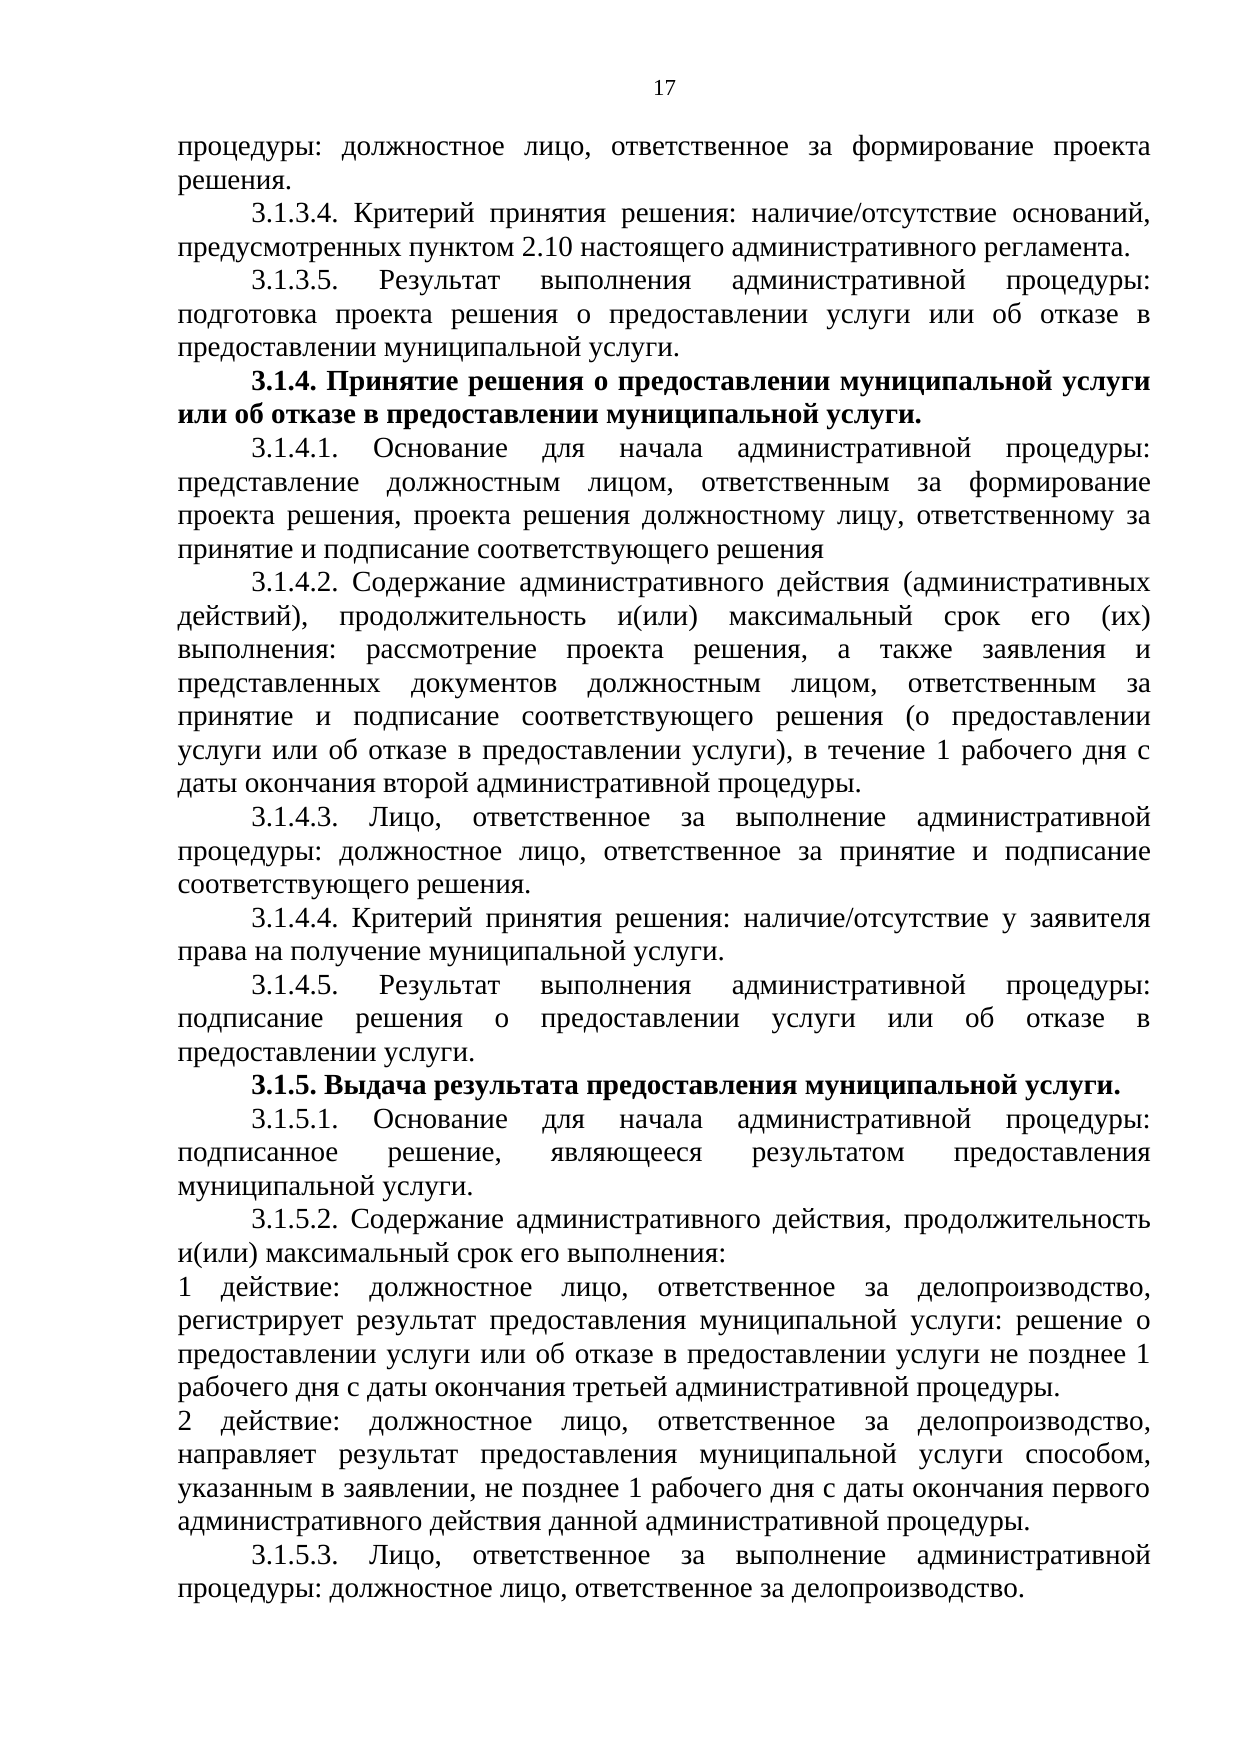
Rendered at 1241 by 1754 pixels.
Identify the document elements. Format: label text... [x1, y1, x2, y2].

text 3.1.4.1. Основание для начала административной процедуры: представление должностным лицом, ответственным за формирование проекта решения, проекта решения должностному лицу, ответственному за принятие и подписание соответствующего решения [177, 430, 1152, 564]
text 3.1.3.4. Критерий принятия решения: наличие/отсутствие оснований, предусмотренных пунктом 2.10 настоящего административного регламента. [177, 195, 1152, 262]
text 3.1.4.5. Результат выполнения административной процедуры: подписание решения о предоставлении услуги или об отказе в предоставлении услуги. [177, 967, 1152, 1067]
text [177, 128, 1152, 195]
text 2 действие: должностное лицо, ответственное за делопроизводство, направляет результат предоставления муниципальной услуги способом, указанным в заявлении, не позднее 1 рабочего дня с даты окончания первого административного действия данной административной процедуры. [177, 1403, 1152, 1537]
text 1 действие: должностное лицо, ответственное за делопроизводство, регистрирует результат предоставления муниципальной услуги: решение о предоставлении услуги или об отказе в предоставлении услуги не позднее 1 рабочего дня с даты окончания третьей административной процедуры. [177, 1269, 1152, 1403]
text 3.1.4.4. Критерий принятия решения: наличие/отсутствие у заявителя права на получение муниципальной услуги. [177, 900, 1152, 967]
text 3.1.5.3. Лицо, ответственное за выполнение административной процедуры: должностное лицо, ответственное за делопроизводство. [177, 1537, 1152, 1604]
text 3.1.4.2. Содержание административного действия (административных действий), продолжительность и(или) максимальный срок его (их) выполнения: рассмотрение проекта решения, а также заявления и представленных документов должностным лицом, ответственным за принятие и подписание соответствующего решения (о предоставлении услуги или об отказе в предоставлении услуги), в течение 1 рабочего дня с даты окончания второй административной процедуры. [177, 564, 1152, 799]
text 3.1.5.1. Основание для начала административной процедуры: подписанное решение, являющееся результатом предоставления муниципальной услуги. [177, 1101, 1152, 1202]
text 3.1.5. Выдача результата предоставления муниципальной услуги. [177, 1067, 1152, 1101]
text 3.1.4. Принятие решения о предоставлении муниципальной услуги или об отказе в предоставлении муниципальной услуги. [177, 363, 1152, 430]
text 3.1.3.5. Результат выполнения административной процедуры: подготовка проекта решения о предоставлении услуги или об отказе в предоставлении муниципальной услуги. [177, 262, 1152, 363]
text 3.1.5.2. Содержание административного действия, продолжительность и(или) максимальный срок его выполнения: [177, 1202, 1152, 1269]
text 3.1.4.3. Лицо, ответственное за выполнение административной процедуры: должностное лицо, ответственное за принятие и подписание соответствующего решения. [177, 799, 1152, 900]
